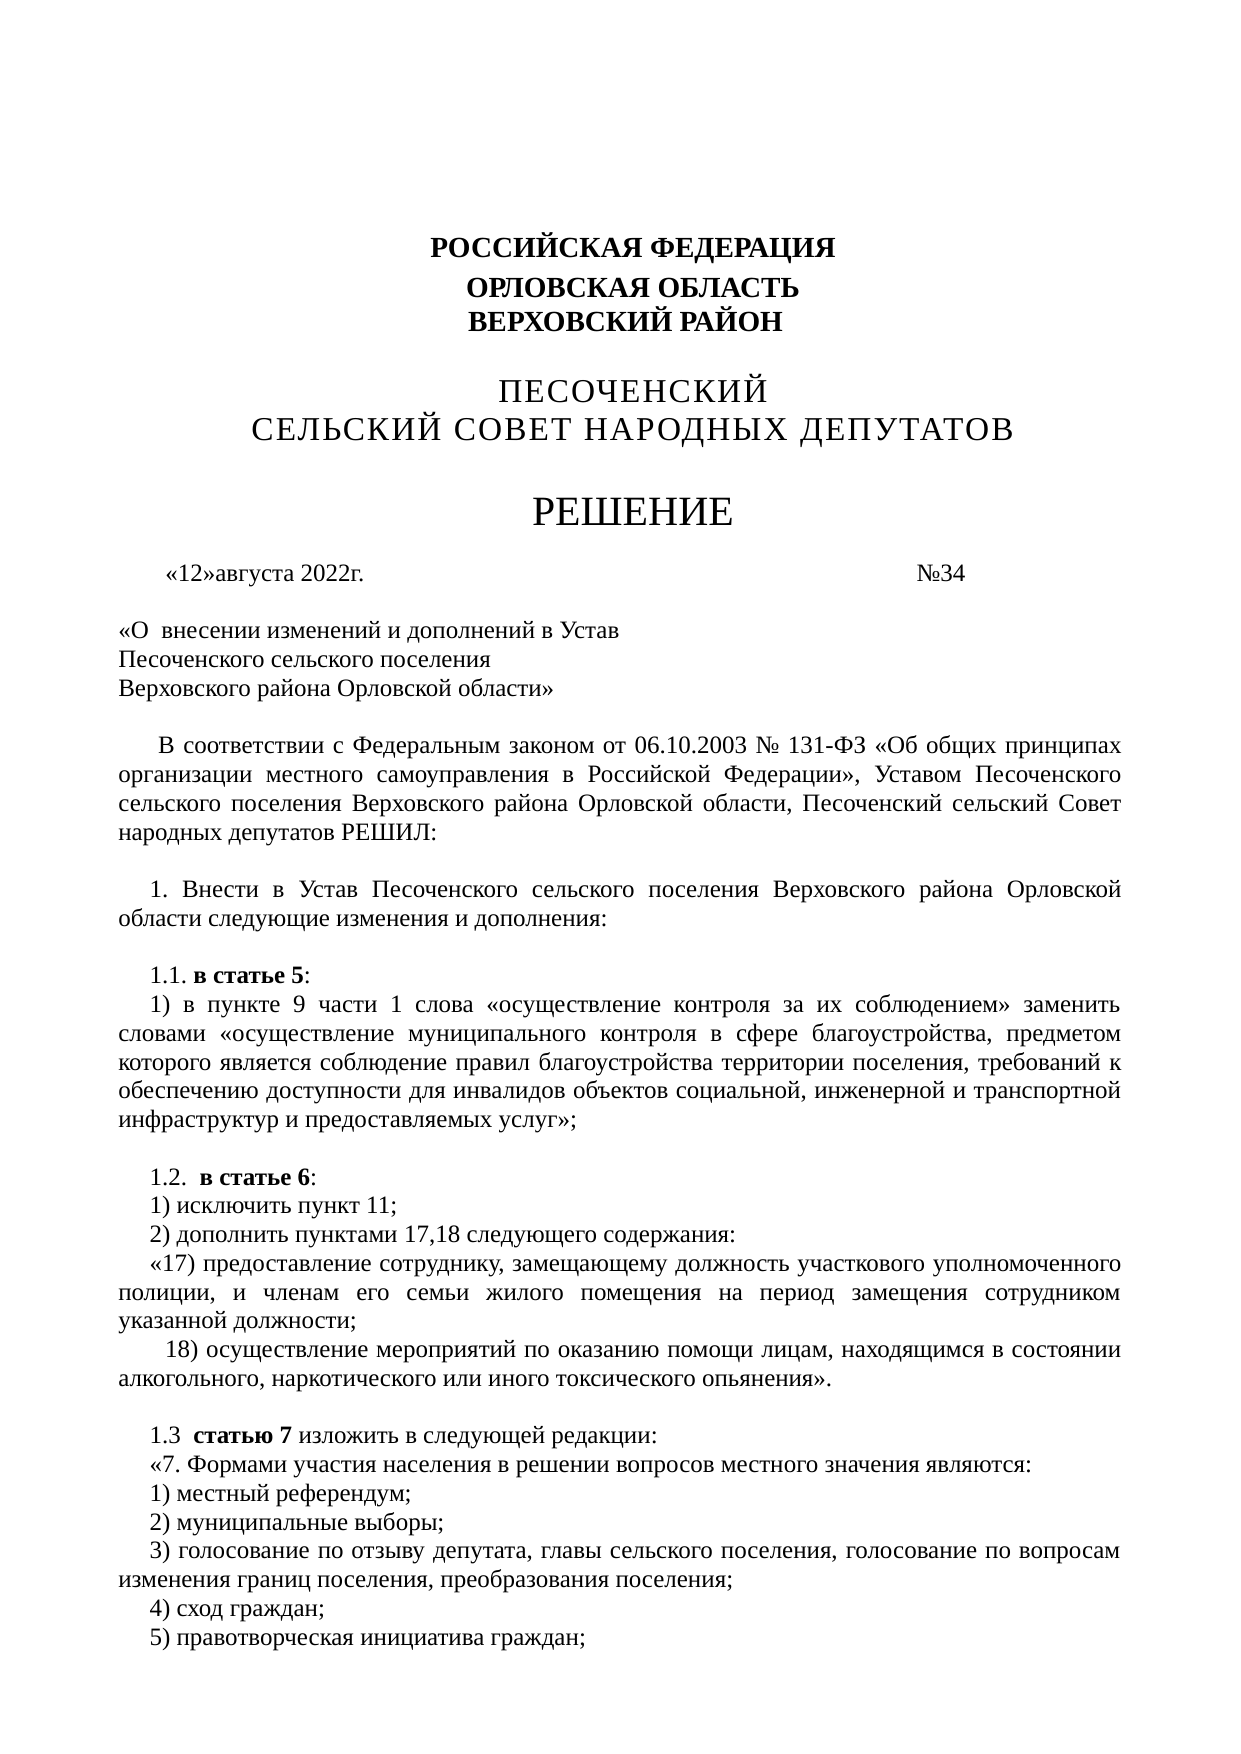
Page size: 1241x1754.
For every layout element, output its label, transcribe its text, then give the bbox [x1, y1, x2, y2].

text 1) исключить пункт 11; [118, 1190, 1122, 1219]
text 2) муниципальные выборы; [118, 1507, 1122, 1535]
text 4) сход граждан; [118, 1593, 1122, 1622]
text В соответствии с Федеральным законом от 06.10.2003 № 131-ФЗ «Об общих принципах организации местного самоуправления в Российской Федерации», Уставом Песоченского сельского поселения Верховского района Орловской области, Песоченский сельский Совет народных депутатов РЕШИЛ: [118, 730, 1122, 845]
text 2) дополнить пунктами 17,18 следующего содержания: [118, 1219, 1122, 1248]
text «17) предоставление сотруднику, замещающему должность участкового уполномоченного полиции, и членам его семьи жилого помещения на период замещения сотрудником указанной должности; [118, 1248, 1122, 1334]
text Верховского района Орловской области» [118, 673, 1122, 702]
text «7. Формами участия населения в решении вопросов местного значения являются: [118, 1449, 1122, 1478]
text 1) в пункте 9 части 1 слова «осуществление контроля за их соблюдением» заменить словами «осуществление муниципального контроля в сфере благоустройства, предметом которого является соблюдение правил благоустройства территории поселения, требований к обеспечению доступности для инвалидов объектов социальной, инженерной и транспортной инфраструктур и предоставляемых услуг»; [118, 989, 1122, 1133]
text Песоченского сельского поселения [118, 644, 1122, 673]
text «О внесении изменений и дополнений в Устав [118, 263, 1122, 644]
text 1.1. в статье 5: [118, 960, 1122, 989]
table_header РОССИЙСКАЯ ФЕДЕРАЦИЯ ОРЛОВСКАЯ ОБЛАСТЬ ВЕРХОВСКИЙ РАЙОН ПЕСОЧЕНСКИЙ СЕЛЬСКИЙ СОВЕТ НАРОДНЫХ ДЕПУТАТОВ РЕШЕНИЕ «12»августа 2022г. №34 [154, 136, 1112, 615]
text 5) правотворческая инициатива граждан; [118, 1622, 1122, 1650]
text 3) голосование по отзыву депутата, главы сельского поселения, голосование по вопросам изменения границ поселения, преобразования поселения; [118, 1535, 1122, 1593]
text 1. Внести в Устав Песоченского сельского поселения Верховского района Орловской области следующие изменения и дополнения: [118, 874, 1122, 932]
text 1) местный референдум; [118, 1478, 1122, 1507]
text 18) осуществление мероприятий по оказанию помощи лицам, находящимся в состоянии алкогольного, наркотического или иного токсического опьянения». [118, 1334, 1122, 1392]
text 1.3 статью 7 изложить в следующей редакции: [118, 1420, 1122, 1449]
text 1.2. в статье 6: [118, 1162, 1122, 1190]
